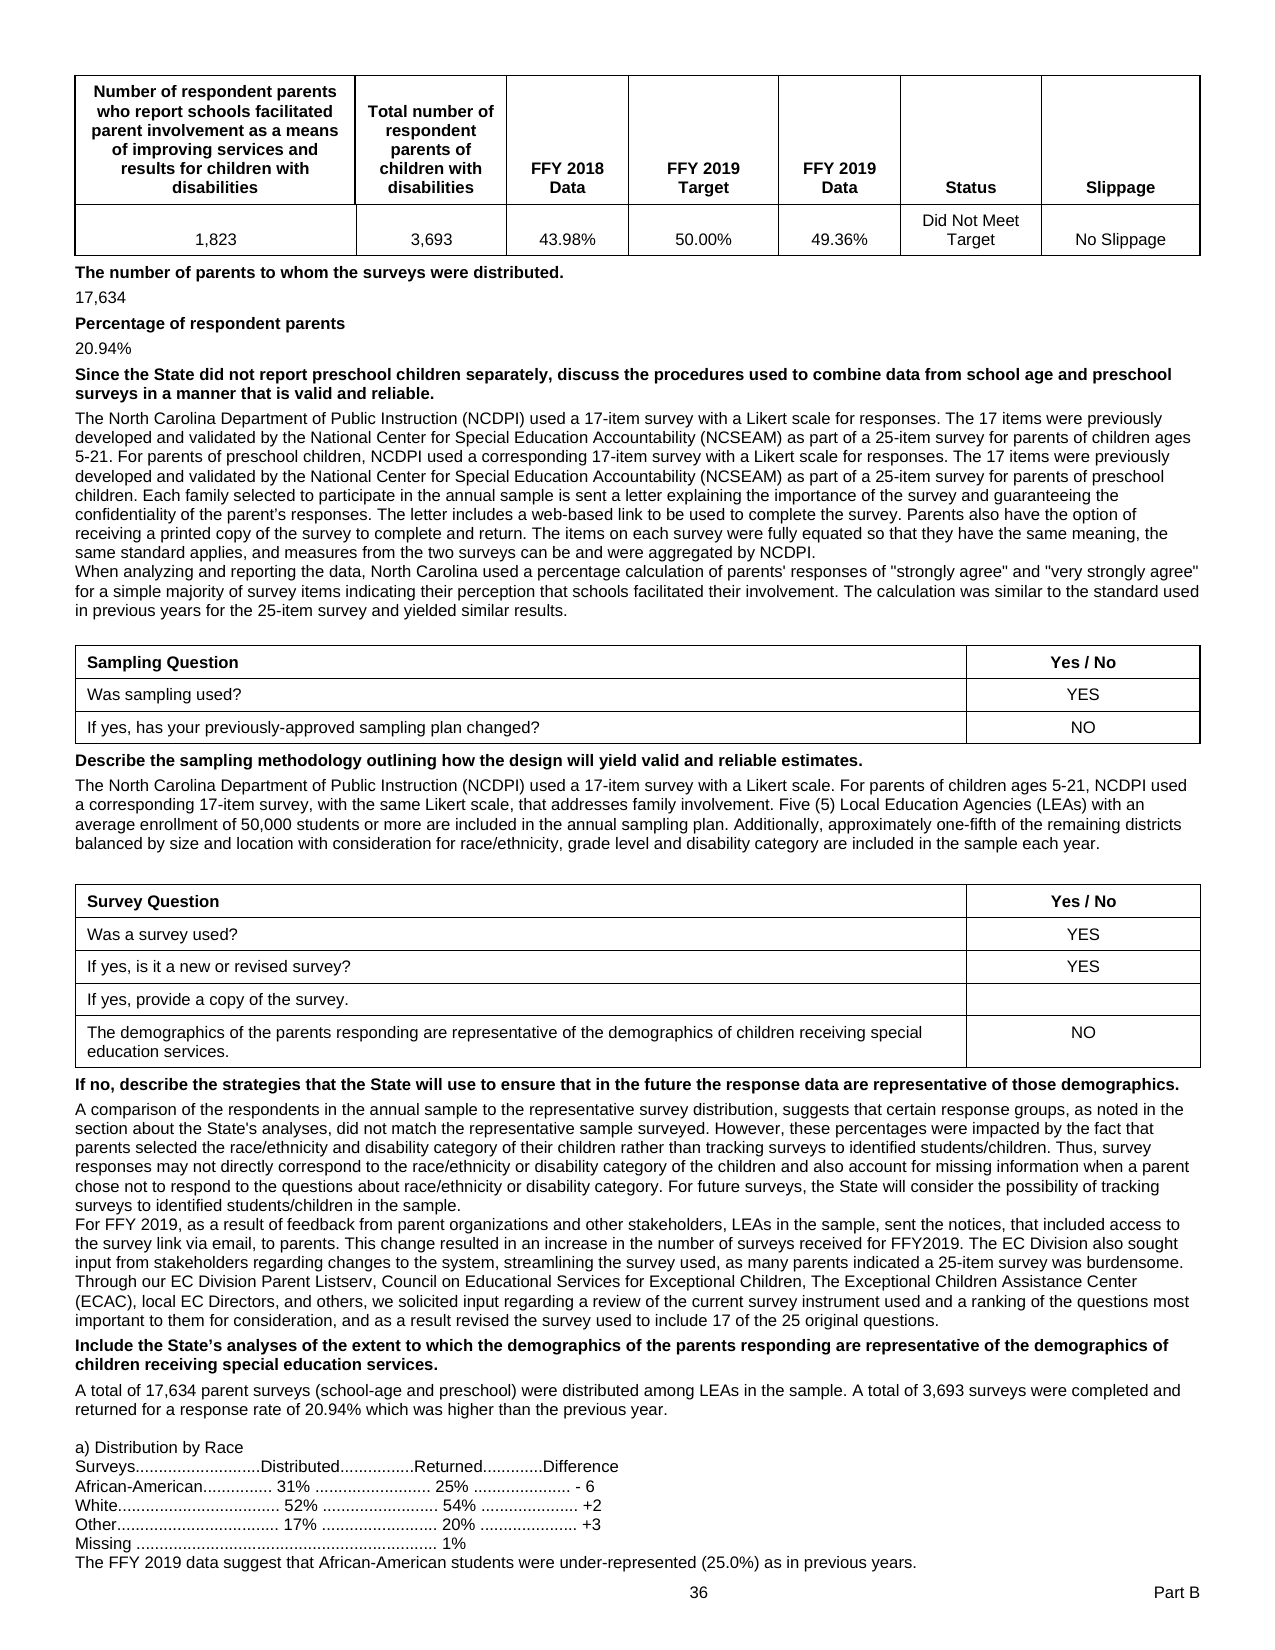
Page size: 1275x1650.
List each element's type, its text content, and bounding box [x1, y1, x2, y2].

text Since the State did not report preschool children separately, discuss the procedures used to combine data from school age and preschool surveys in a manner that is valid and reliable. [75, 364, 1200, 403]
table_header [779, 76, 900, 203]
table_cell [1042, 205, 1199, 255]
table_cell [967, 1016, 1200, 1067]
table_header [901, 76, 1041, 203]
text The North Carolina Department of Public Instruction (NCDPI) used a 17-item survey with a Likert scale. For parents of children ages 5-21, NCDPI used a corresponding 17-item survey, with the same Likert scale, that addresses family involvement. Five (5) Local Education Agencies (LEAs) with an average enrollment of 50,000 students or more are included in the annual sampling plan. Additionally, approximately one-fifth of the remaining districts balanced by size and location with consideration for race/ethnicity, grade level and disability category are included in the sample each year. [75, 776, 1200, 853]
text 17,634 [75, 288, 1200, 307]
text The North Carolina Department of Public Instruction (NCDPI) used a 17-item survey with a Likert scale for responses. The 17 items were previously developed and validated by the National Center for Special Education Accountability (NCSEAM) as part of a 25-item survey for parents of children ages 5-21. For parents of preschool children, NCDPI used a corresponding 17-item survey with a Likert scale for responses. The 17 items were previously developed and validated by the National Center for Special Education Accountability (NCSEAM) as part of a 25-item survey for parents of preschool children. Each family selected to participate in the annual sample is sent a letter explaining the importance of the survey and guaranteeing the confidentiality of the parent’s responses. The letter includes a web-based link to be used to complete the survey. Parents also have the option of receiving a printed copy of the survey to complete and return. The items on each survey were fully equated so that they have the same meaning, the same standard applies, and measures from the two surveys can be and were aggregated by NCDPI. When analyzing and reporting the data, North Carolina used a percentage calculation of parents' responses of "strongly agree" and "very strongly agree" for a simple majority of survey items indicating their perception that schools facilitated their involvement. The calculation was similar to the standard used in previous years for the 25-item survey and yielded similar results. [75, 409, 1200, 620]
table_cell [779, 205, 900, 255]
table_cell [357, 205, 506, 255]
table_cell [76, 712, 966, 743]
text Include the State’s analyses of the extent to which the demographics of the parents responding are representative of the demographics of children receiving special education services. [75, 1336, 1200, 1374]
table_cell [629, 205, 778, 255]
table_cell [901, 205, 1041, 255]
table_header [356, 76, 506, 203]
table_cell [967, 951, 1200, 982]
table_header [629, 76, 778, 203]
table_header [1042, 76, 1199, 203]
text If no, describe the strategies that the State will use to ensure that in the future the response data are representative of those demographics. [75, 1074, 1200, 1093]
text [75, 1381, 1200, 1572]
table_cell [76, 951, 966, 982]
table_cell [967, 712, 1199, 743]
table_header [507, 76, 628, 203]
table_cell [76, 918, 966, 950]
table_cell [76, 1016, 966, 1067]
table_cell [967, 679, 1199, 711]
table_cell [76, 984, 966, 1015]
text 20.94% [75, 339, 1200, 358]
text A comparison of the respondents in the annual sample to the representative survey distribution, suggests that certain response groups, as noted in the section about the State's analyses, did not match the representative sample surveyed. However, these percentages were impacted by the fact that parents selected the race/ethnicity and disability category of their children rather than tracking surveys to identified students/children. Thus, survey responses may not directly correspond to the race/ethnicity or disability category of the children and also account for missing information when a parent chose not to respond to the questions about race/ethnicity or disability category. For future surveys, the State will consider the possibility of tracking surveys to identified students/children in the sample. For FFY 2019, as a result of feedback from parent organizations and other stakeholders, LEAs in the sample, sent the notices, that included access to the survey link via email, to parents. This change resulted in an increase in the number of surveys received for FFY2019. The EC Division also sought input from stakeholders regarding changes to the system, streamlining the survey used, as many parents indicated a 25-item survey was burdensome. Through our EC Division Parent Listserv, Council on Educational Services for Exceptional Children, The Exceptional Children Assistance Center (ECAC), local EC Directors, and others, we solicited input regarding a review of the current survey instrument used and a ranking of the questions most important to them for consideration, and as a result revised the survey used to include 17 of the 25 original questions. [75, 1100, 1200, 1330]
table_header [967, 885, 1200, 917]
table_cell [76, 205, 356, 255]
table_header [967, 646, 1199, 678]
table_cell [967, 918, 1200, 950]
text Percentage of respondent parents [75, 313, 1200, 333]
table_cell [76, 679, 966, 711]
text The number of parents to whom the surveys were distributed. [75, 263, 1200, 282]
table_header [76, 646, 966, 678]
text Describe the sampling methodology outlining how the design will yield valid and reliable estimates. [75, 751, 1200, 770]
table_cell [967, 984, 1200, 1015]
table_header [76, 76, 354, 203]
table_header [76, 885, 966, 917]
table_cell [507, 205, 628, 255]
